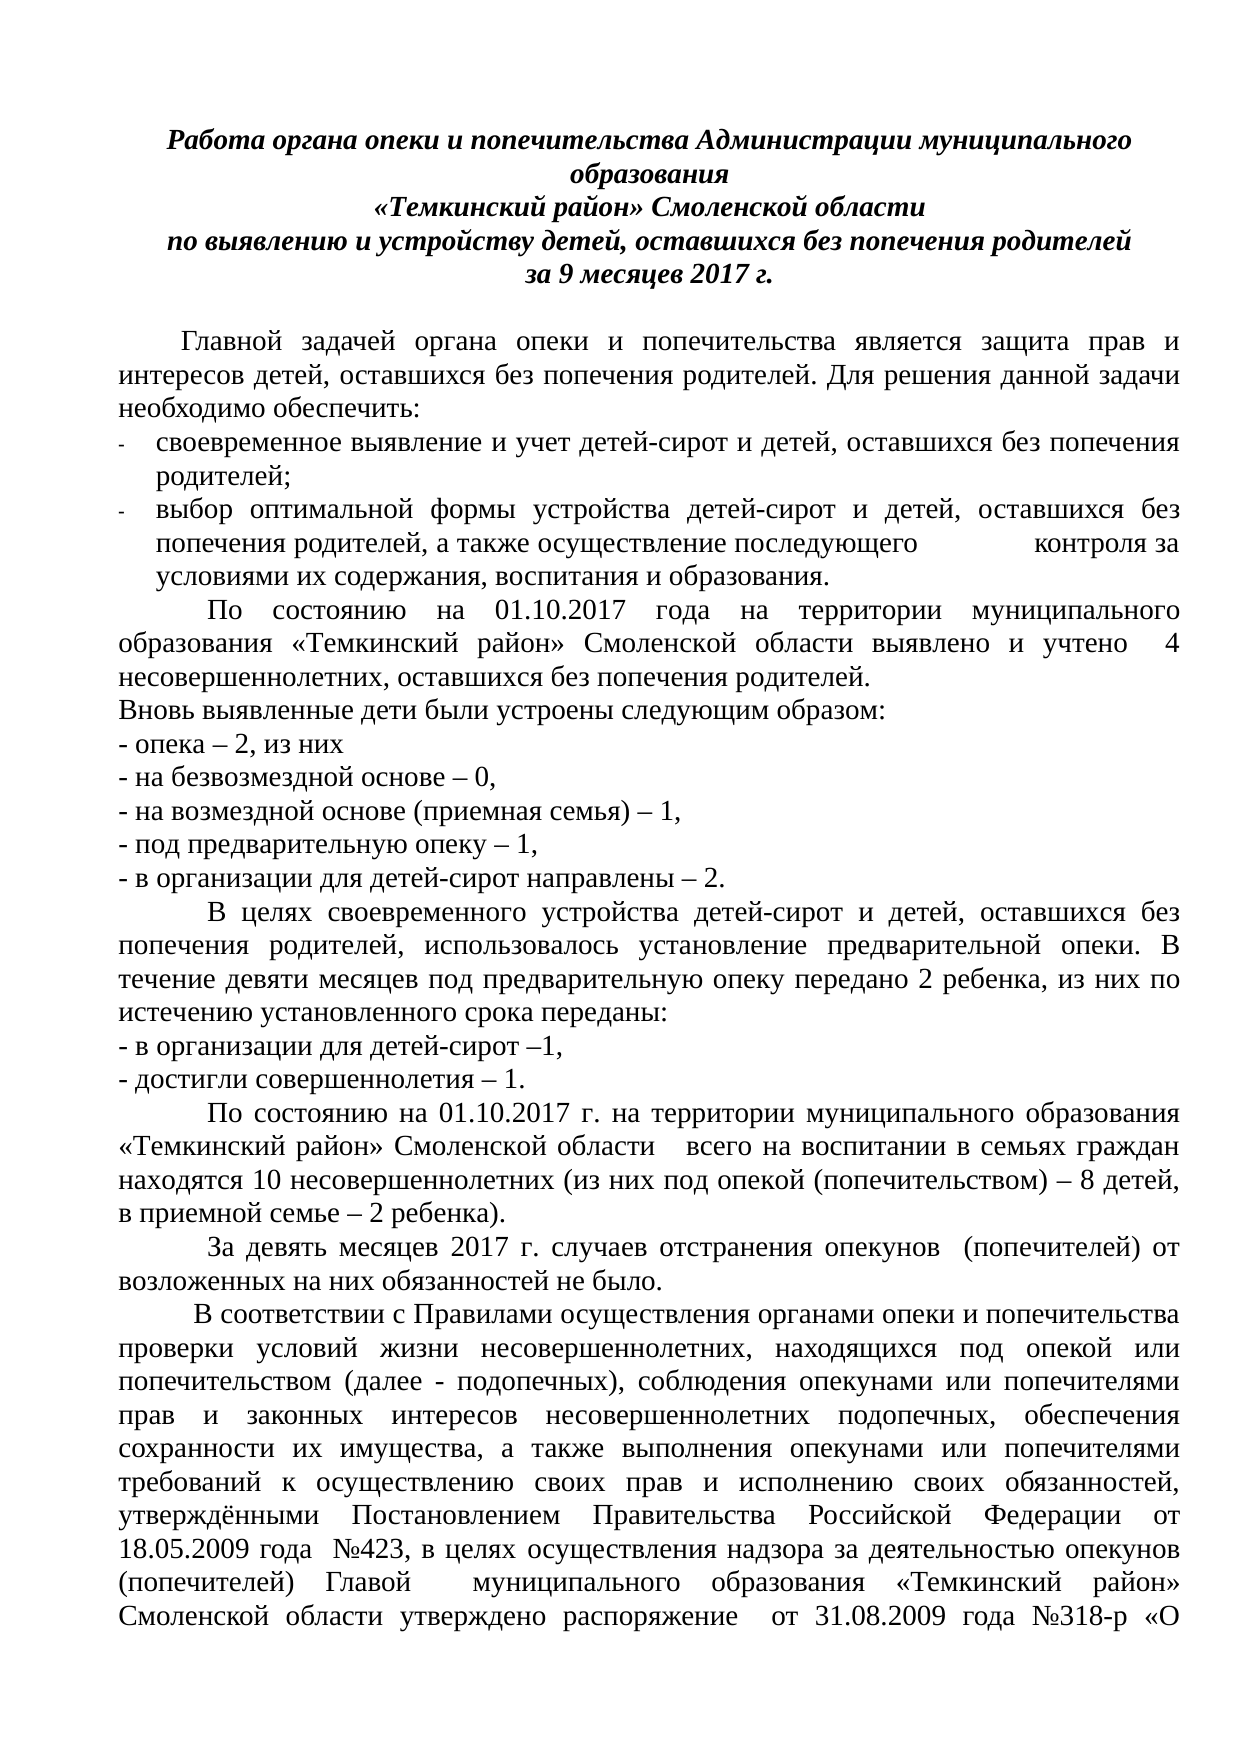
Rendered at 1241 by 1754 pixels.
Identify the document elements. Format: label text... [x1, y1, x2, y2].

text - в организации для детей-сирот направлены – 2. [118, 860, 1181, 894]
list выбор оптимальной формы устройства детей-сирот и детей, оставшихся без попечения родителей, а также осуществление последующего контроля за условиями их содержания, воспитания и образования. [118, 491, 1181, 592]
text В целях своевременного устройства детей-сирот и детей, оставшихся без попечения родителей, использовалось установление предварительной опеки. В течение девяти месяцев под предварительную опеку передано 2 ребенка, из них по истечению установленного срока переданы: [118, 894, 1181, 1028]
text - опека – 2, из них [118, 726, 1181, 759]
text По состоянию на 01.10.2017 года на территории муниципального образования «Темкинский район» Смоленской области выявлено и учтено 4 несовершеннолетних, оставшихся без попечения родителей. [118, 592, 1181, 692]
text Главной задачей органа опеки и попечительства является защита прав и интересов детей, оставшихся без попечения родителей. Для решения данной задачи необходимо обеспечить: [118, 323, 1181, 424]
text по выявлению и устройству детей, оставшихся без попечения родителей [118, 223, 1181, 256]
list своевременное выявление и учет детей-сирот и детей, оставшихся без попечения родителей; [118, 424, 1181, 491]
text По состоянию на 01.10.2017 г. на территории муниципального образования «Темкинский район» Смоленской области всего на воспитании в семьях граждан находятся 10 несовершеннолетних (из них под опекой (попечительством) – 8 детей, в приемной семье – 2 ребенка). [118, 1095, 1181, 1229]
text - достигли совершеннолетия – 1. [118, 1061, 1181, 1095]
text за 9 месяцев 2017 г. [118, 256, 1181, 290]
text «Темкинский район» Смоленской области [118, 189, 1181, 223]
text - в организации для детей-сирот –1, [118, 1028, 1181, 1061]
text За девять месяцев 2017 г. случаев отстранения опекунов (попечителей) от возложенных на них обязанностей не было. [118, 1229, 1181, 1296]
text Работа органа опеки и попечительства Администрации муниципального образования [118, 122, 1181, 189]
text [118, 1296, 1181, 1632]
text Вновь выявленные дети были устроены следующим образом: [118, 692, 1181, 726]
text - на безвозмездной основе – 0, [118, 759, 1181, 793]
text - под предварительную опеку – 1, [118, 827, 1181, 860]
text - на возмездной основе (приемная семья) – 1, [118, 793, 1181, 827]
